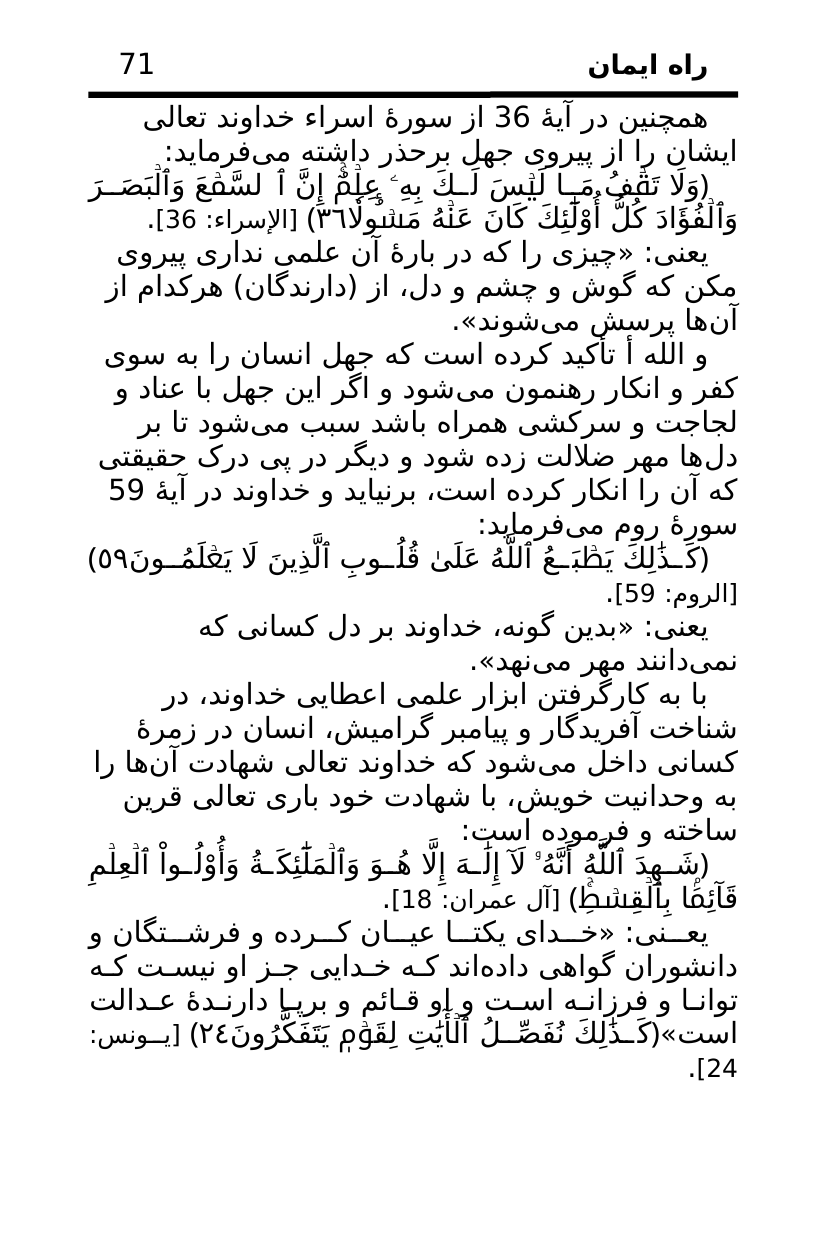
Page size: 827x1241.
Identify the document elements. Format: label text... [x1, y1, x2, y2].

text ﴿شَهِدَ ٱللَّهُ أَنَّهُۥ لَآ إِلَٰهَ إِلَّا هُوَ وَٱلۡمَلَٰٓئِكَةُ وَأُوْلُواْ ٱلۡعِلۡمِ قَآئِمَۢا بِٱلۡقِسۡطِۚ﴾ [آل عمران: 18]. [89, 847, 738, 915]
text یعنی: «چیزی را که در بارۀ آن علمی نداری پیروی مکن که گوش و چشم و دل، از (دارندگان) هرکدام از آن‌ها پرسش می‌شوند». [89, 236, 738, 338]
text با به کارگرفتن ابزار علمی اعطایی خداوند، در شناخت آفریدگار و پیامبر گرامیش، انسان در زمرۀ کسانی داخل می‌شود که خداوند تعالی شهادت آن‌ها را به وحدانیت خویش، با شهادت خود باری تعالی قرین ساخته و فرموده است: [89, 677, 738, 847]
text ﴿وَلَا تَقۡفُ مَا لَيۡسَ لَكَ بِهِۦ عِلۡمٌۚ إِنَّ ٱلسَّمۡعَ وَٱلۡبَصَرَ وَٱلۡفُؤَادَ كُلُّ أُوْلَٰٓئِكَ كَانَ عَنۡهُ مَسۡ‍ُٔولٗا٣٦﴾ [الإسراء: 36]. [89, 168, 738, 236]
text همچنین در آیۀ 36 از سورۀ اسراء خداوند تعالی ایشان را از پیروی جهل برحذر داشته می‌فرماید: [89, 100, 738, 168]
text ﴿كَذَٰلِكَ يَطۡبَعُ ٱللَّهُ عَلَىٰ قُلُوبِ ٱلَّذِينَ لَا يَعۡلَمُونَ٥٩﴾ [الروم: 59]. [89, 541, 738, 609]
text یعنی: «خدای یکتا عیان کرده و فرشتگان و دانشوران گواهی داده‌اند که خدایی جز او نیست که توانا و فرزانه است و او قائم و برپا دارندۀ عدالت است»﴿كَذَٰلِكَ نُفَصِّلُ ٱلۡأٓيَٰتِ لِقَوۡمٖ يَتَفَكَّرُونَ٢٤﴾ [يونس: 24]. [89, 915, 738, 1085]
text یعنی: «بدین گونه، خداوند بر دل کسانی که نمی‌دانند مهر می‌نهد». [89, 609, 738, 677]
text و الله أ تأکید کرده است که جهل انسان را به سوی کفر و انکار رهنمون می‌شود و اگر این جهل با عناد و لجاجت و سرکشی همراه باشد سبب می‌شود تا بر دل‌ها مهر ضلالت زده شود و دیگر در پی درک حقیقتی که آن را انکار کرده است، برنیاید و خداوند در آیۀ 59 سورۀ روم می‌فرماید: [89, 338, 738, 541]
